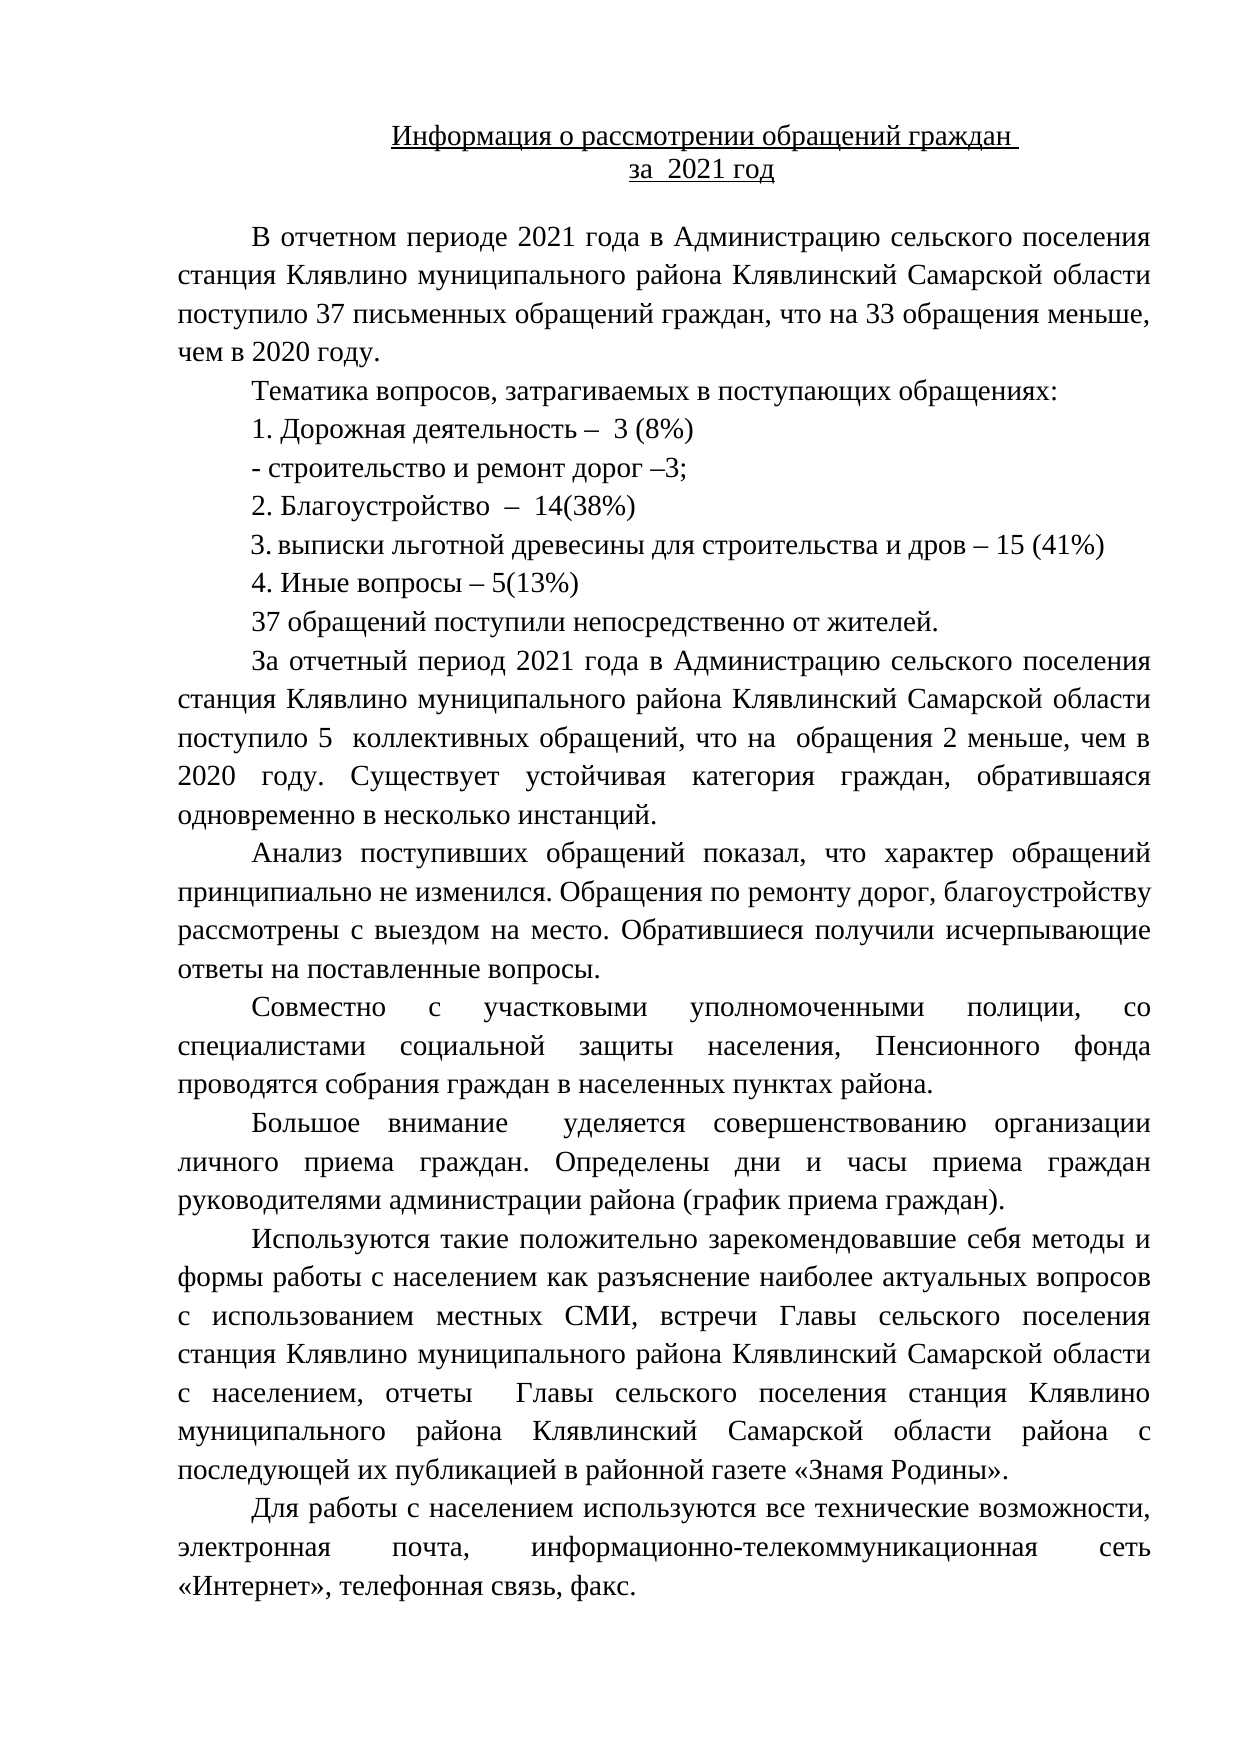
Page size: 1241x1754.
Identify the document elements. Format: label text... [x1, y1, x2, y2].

text Для работы с населением используются все технические возможности, электронная почта, информационно-телекоммуникационная сеть «Интернет», телефонная связь, факс. [177, 1491, 1152, 1601]
text 37 обращений поступили непосредственно от жителей. [177, 604, 1152, 638]
text За отчетный период 2021 года в Администрацию сельского поселения станция Клявлино муниципального района Клявлинский Самарской области поступило 5 коллективных обращений, что на обращения 2 меньше, чем в 2020 году. Существует устойчивая категория граждан, обратившаяся одновременно в несколько инстанций. [177, 643, 1152, 830]
text Большое внимание уделяется совершенствованию организации личного приема граждан. Определены дни и часы приема граждан руководителями администрации района (график приема граждан). [177, 1105, 1152, 1216]
text Совместно с участковыми уполномоченными полиции, со специалистами социальной защиты населения, Пенсионного фонда проводятся собрания граждан в населенных пунктах района. [177, 989, 1152, 1100]
text Используются такие положительно зарекомендовавшие себя методы и формы работы с населением как разъяснение наиболее актуальных вопросов с использованием местных СМИ, встречи Главы сельского поселения станция Клявлино муниципального района Клявлинский Самарской области с населением, отчеты Главы сельского поселения станция Клявлино муниципального района Клявлинский Самарской области района с последующей их публикацией в районной газете «Знамя Родины». [177, 1221, 1152, 1486]
text Информация о рассмотрении обращений граждан [177, 118, 1152, 152]
text - строительство и ремонт дорог –3; [177, 450, 1152, 483]
text 2. Благоустройство – 14(38%) [177, 488, 1152, 522]
text Тематика вопросов, затрагиваемых в поступающих обращениях: [177, 373, 1152, 406]
text 3. выписки льготной древесины для строительства и дров – 15 (41%) [177, 527, 1152, 561]
text 4. Иные вопросы – 5(13%) [177, 566, 1152, 599]
text 1. Дорожная деятельность – 3 (8%) [177, 411, 1152, 445]
text за 2021 год [177, 152, 1152, 185]
text В отчетном периоде 2021 года в Администрацию сельского поселения станция Клявлино муниципального района Клявлинский Самарской области поступило 37 письменных обращений граждан, что на 33 обращения меньше, чем в 2020 году. [177, 219, 1152, 368]
text Анализ поступивших обращений показал, что характер обращений принципиально не изменился. Обращения по ремонту дорог, благоустройству рассмотрены с выездом на место. Обратившиеся получили исчерпывающие ответы на поставленные вопросы. [177, 835, 1152, 984]
